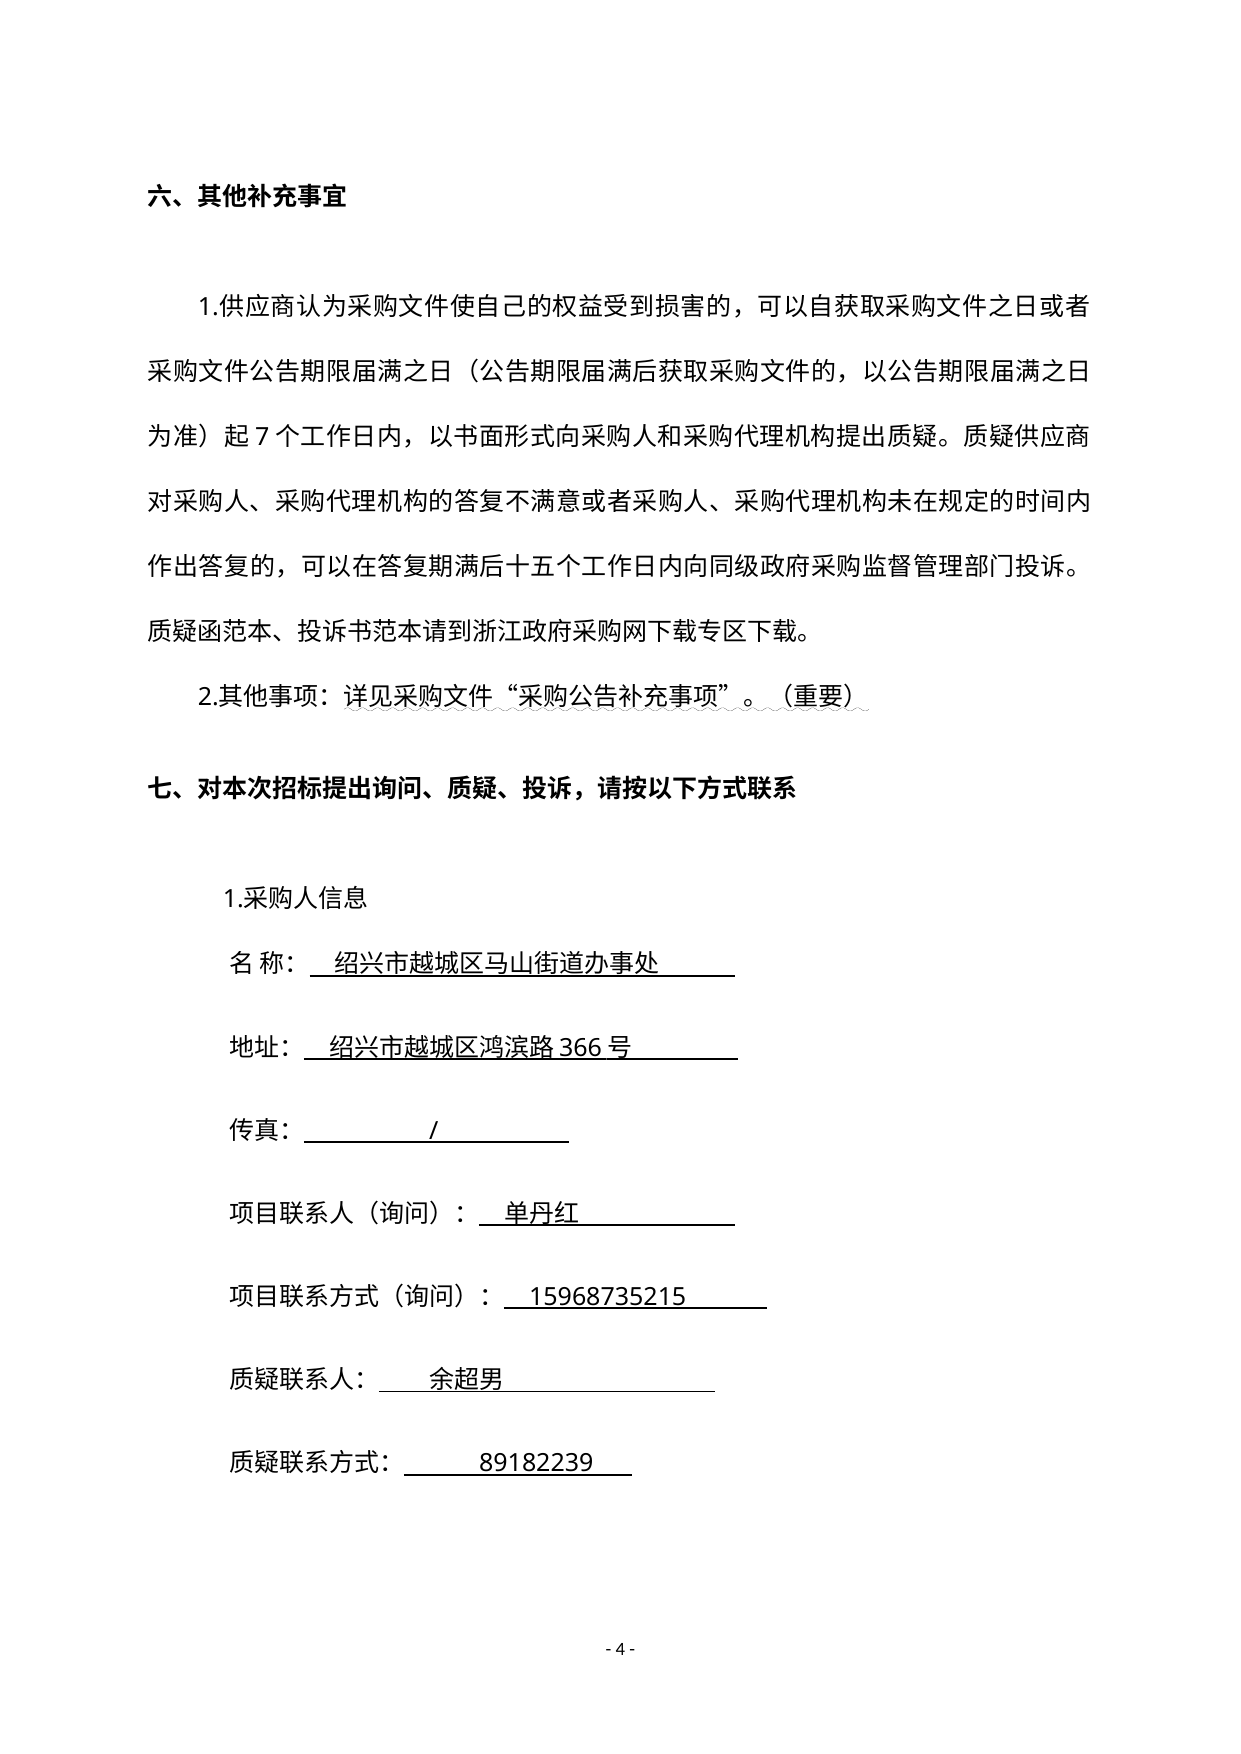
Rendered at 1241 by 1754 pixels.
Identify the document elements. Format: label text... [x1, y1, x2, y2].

text 项目联系方式（询问）： 15968735215 [229, 1262, 1092, 1327]
subtitle 七、对本次招标提出询问、质疑、投诉，请按以下方式联系 [148, 754, 1092, 819]
text 2.其他事项：详见采购文件“采购公告补充事项”。（重要） [148, 662, 1092, 727]
text 1.供应商认为采购文件使自己的权益受到损害的，可以自获取采购文件之日或者采购文件公告期限届满之日（公告期限届满后获取采购文件的，以公告期限届满之日为准）起7个工作日内，以书面形式向采购人和采购代理机构提出质疑。质疑供应商对采购人、采购代理机构的答复不满意或者采购人、采购代理机构未在规定的时间内作出答复的，可以在答复期满后十五个工作日内向同级政府采购监督管理部门投诉。质疑函范本、投诉书范本请到浙江政府采购网下载专区下载。 [148, 272, 1092, 662]
text 传真： / [229, 1096, 1092, 1161]
subtitle 六、其他补充事宜 [148, 162, 1092, 227]
text 质疑联系方式： 89182239 [229, 1428, 1092, 1493]
text 1.采购人信息 [148, 864, 1092, 929]
text 质疑联系人： 余超男 [229, 1345, 1092, 1410]
text 地址： 绍兴市越城区鸿滨路366号 [229, 1013, 1092, 1078]
text 项目联系人（询问）： 单丹红 [229, 1179, 1092, 1244]
text 名 称： 绍兴市越城区马山街道办事处 [229, 929, 1092, 994]
